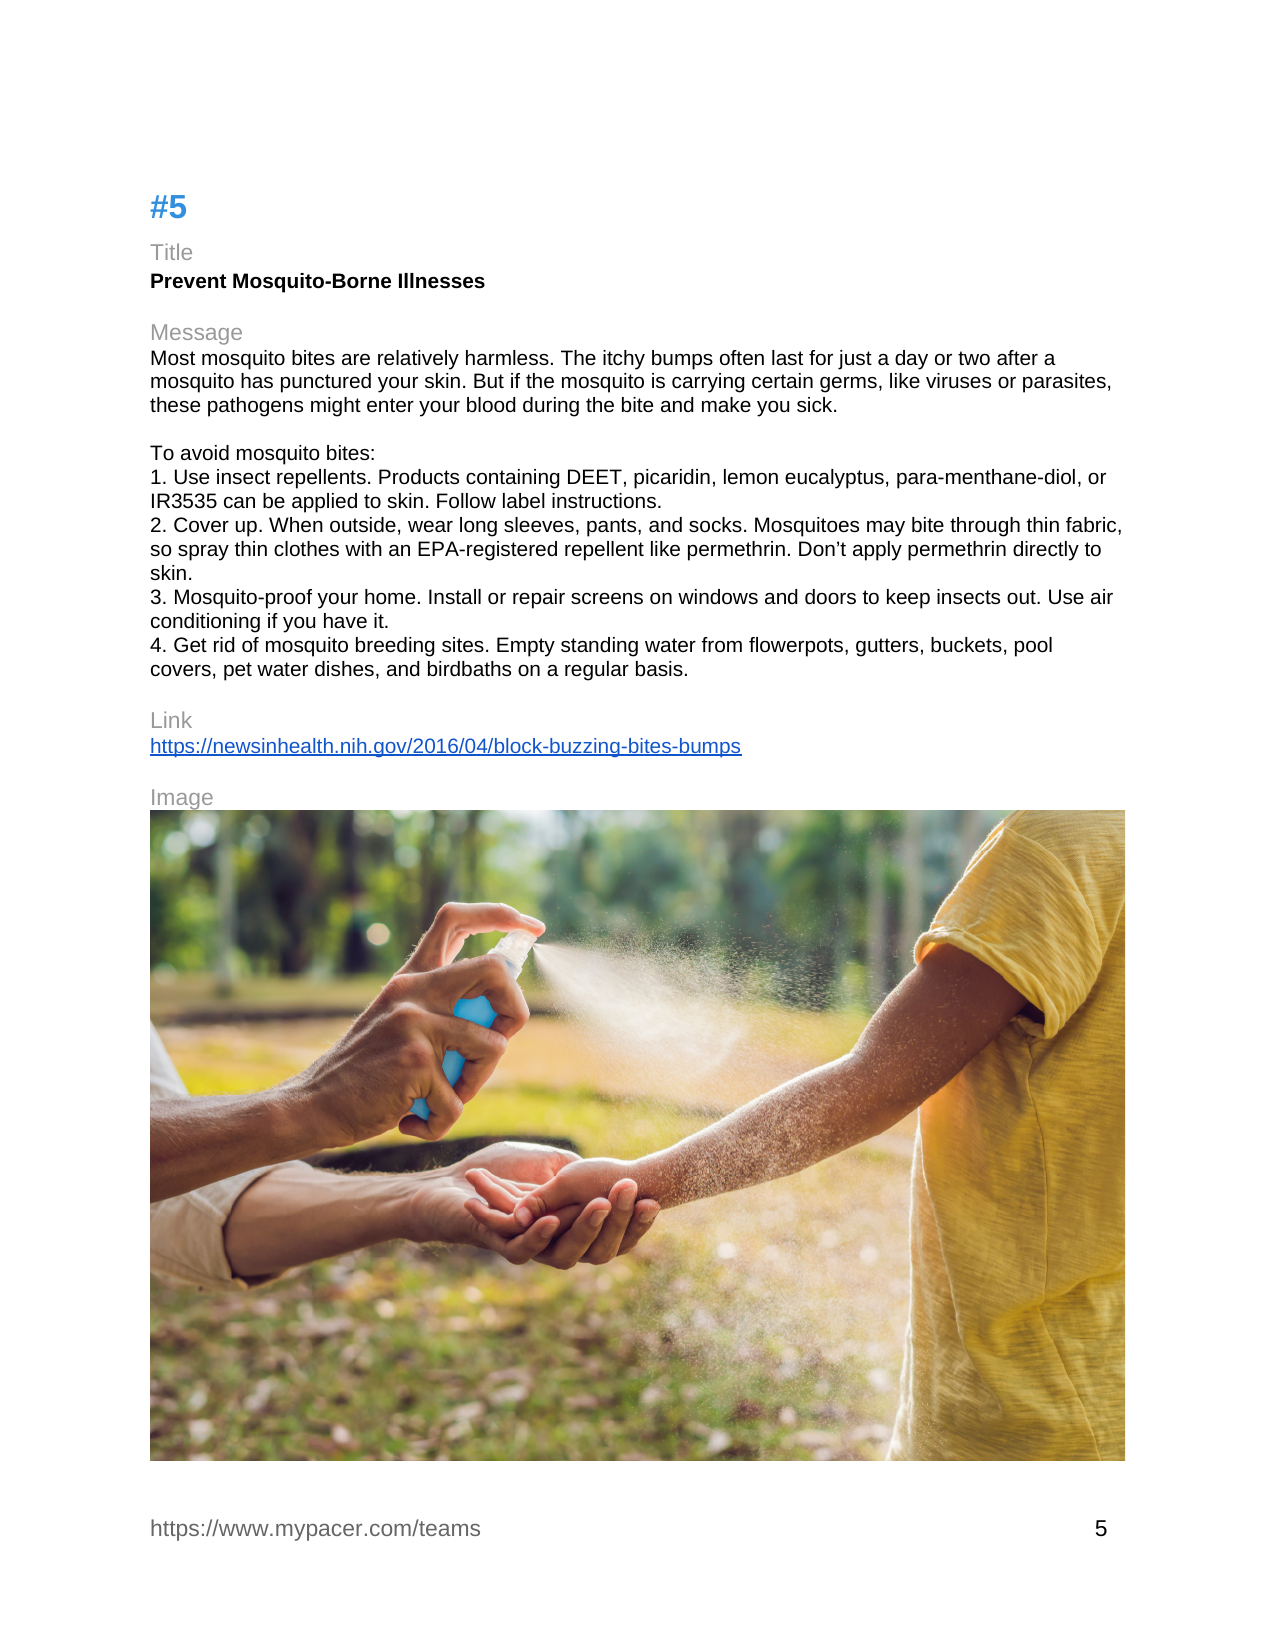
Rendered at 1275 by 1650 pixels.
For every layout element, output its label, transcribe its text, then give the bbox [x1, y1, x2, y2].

picture [150, 810, 1125, 1461]
text 1. Use insect repellents. Products containing DEET, picaridin, lemon eucalyptus, para-menthane-diol, or IR3535 can be applied to skin. Follow label instructions. [150, 465, 1125, 513]
text https://newsinhealth.nih.gov/2016/04/block-buzzing-bites-bumps [150, 733, 1125, 757]
text Message [150, 319, 1125, 345]
text To avoid mosquito bites: [150, 441, 1125, 465]
text Most mosquito bites are relatively harmless. The itchy bumps often last for just a day or two after a mosquito has punctured your skin. But if the mosquito is carrying certain germs, like viruses or parasites, these pathogens might enter your blood during the bite and make you sick. [150, 345, 1125, 417]
text 2. Cover up. When outside, wear long sleeves, pants, and socks. Mosquitoes may bite through thin fabric, so spray thin clothes with an EPA-registered repellent like permethrin. Don’t apply permethrin directly to skin. [150, 513, 1125, 585]
text 3. Mosquito-proof your home. Install or repair screens on windows and doors to keep insects out. Use air conditioning if you have it. [150, 585, 1125, 633]
text Link [150, 707, 1125, 733]
text 4. Get rid of mosquito breeding sites. Empty standing water from flowerpots, gutters, buckets, pool covers, pet water dishes, and birdbaths on a regular basis. [150, 633, 1125, 681]
text Prevent Mosquito-Borne Illnesses [150, 269, 1125, 293]
text Image [150, 784, 1125, 810]
text Title [150, 238, 1125, 265]
subtitle #5 [150, 187, 1125, 226]
